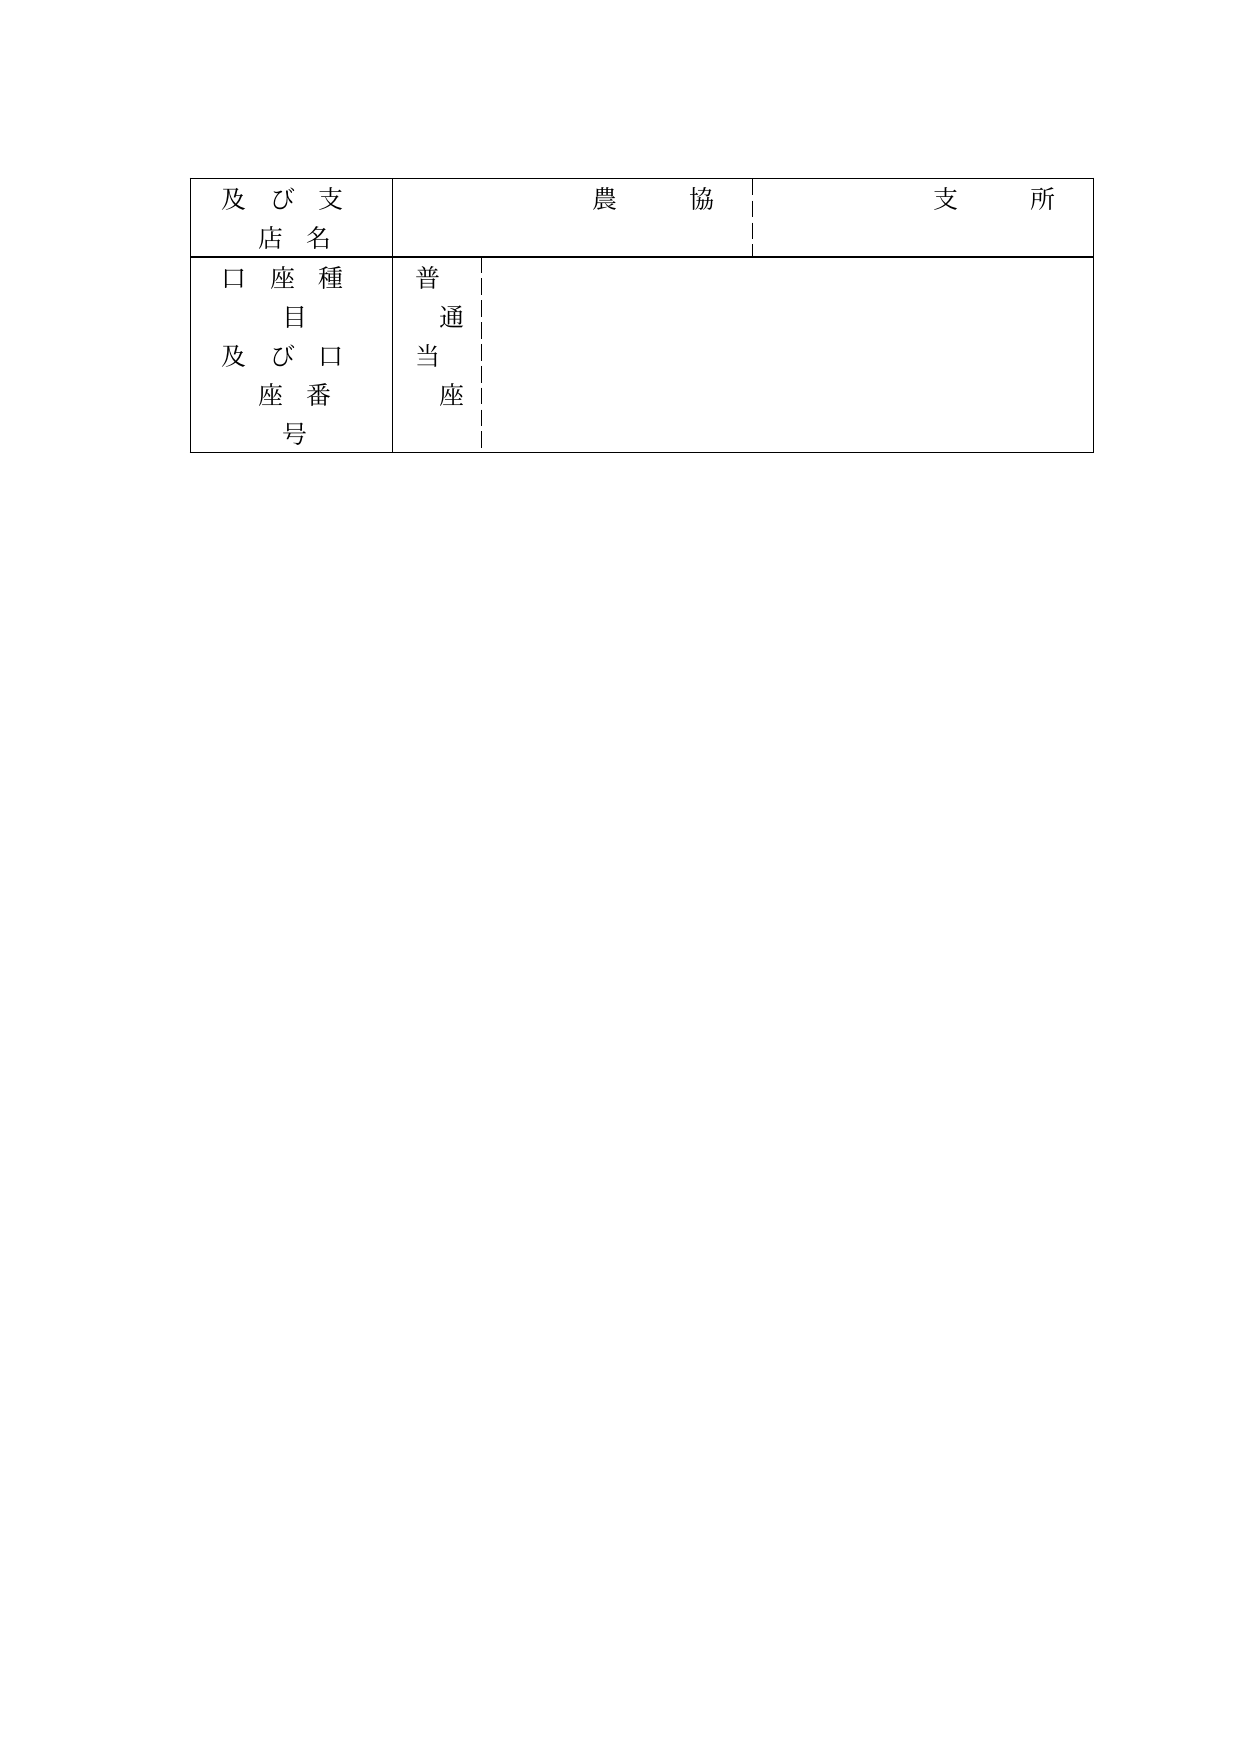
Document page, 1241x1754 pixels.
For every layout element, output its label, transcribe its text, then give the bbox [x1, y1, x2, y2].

table_cell 口座種目 及び口座番号 [191, 258, 392, 452]
table_cell 普通 当座 [393, 258, 481, 452]
table_cell [481, 258, 1093, 452]
table_cell 銀 行 信用金庫 農 協 [393, 179, 752, 256]
table_cell 金融機関名 及び支店名 [191, 179, 392, 256]
table_cell 支 店 出張所 支 所 [752, 179, 1093, 256]
